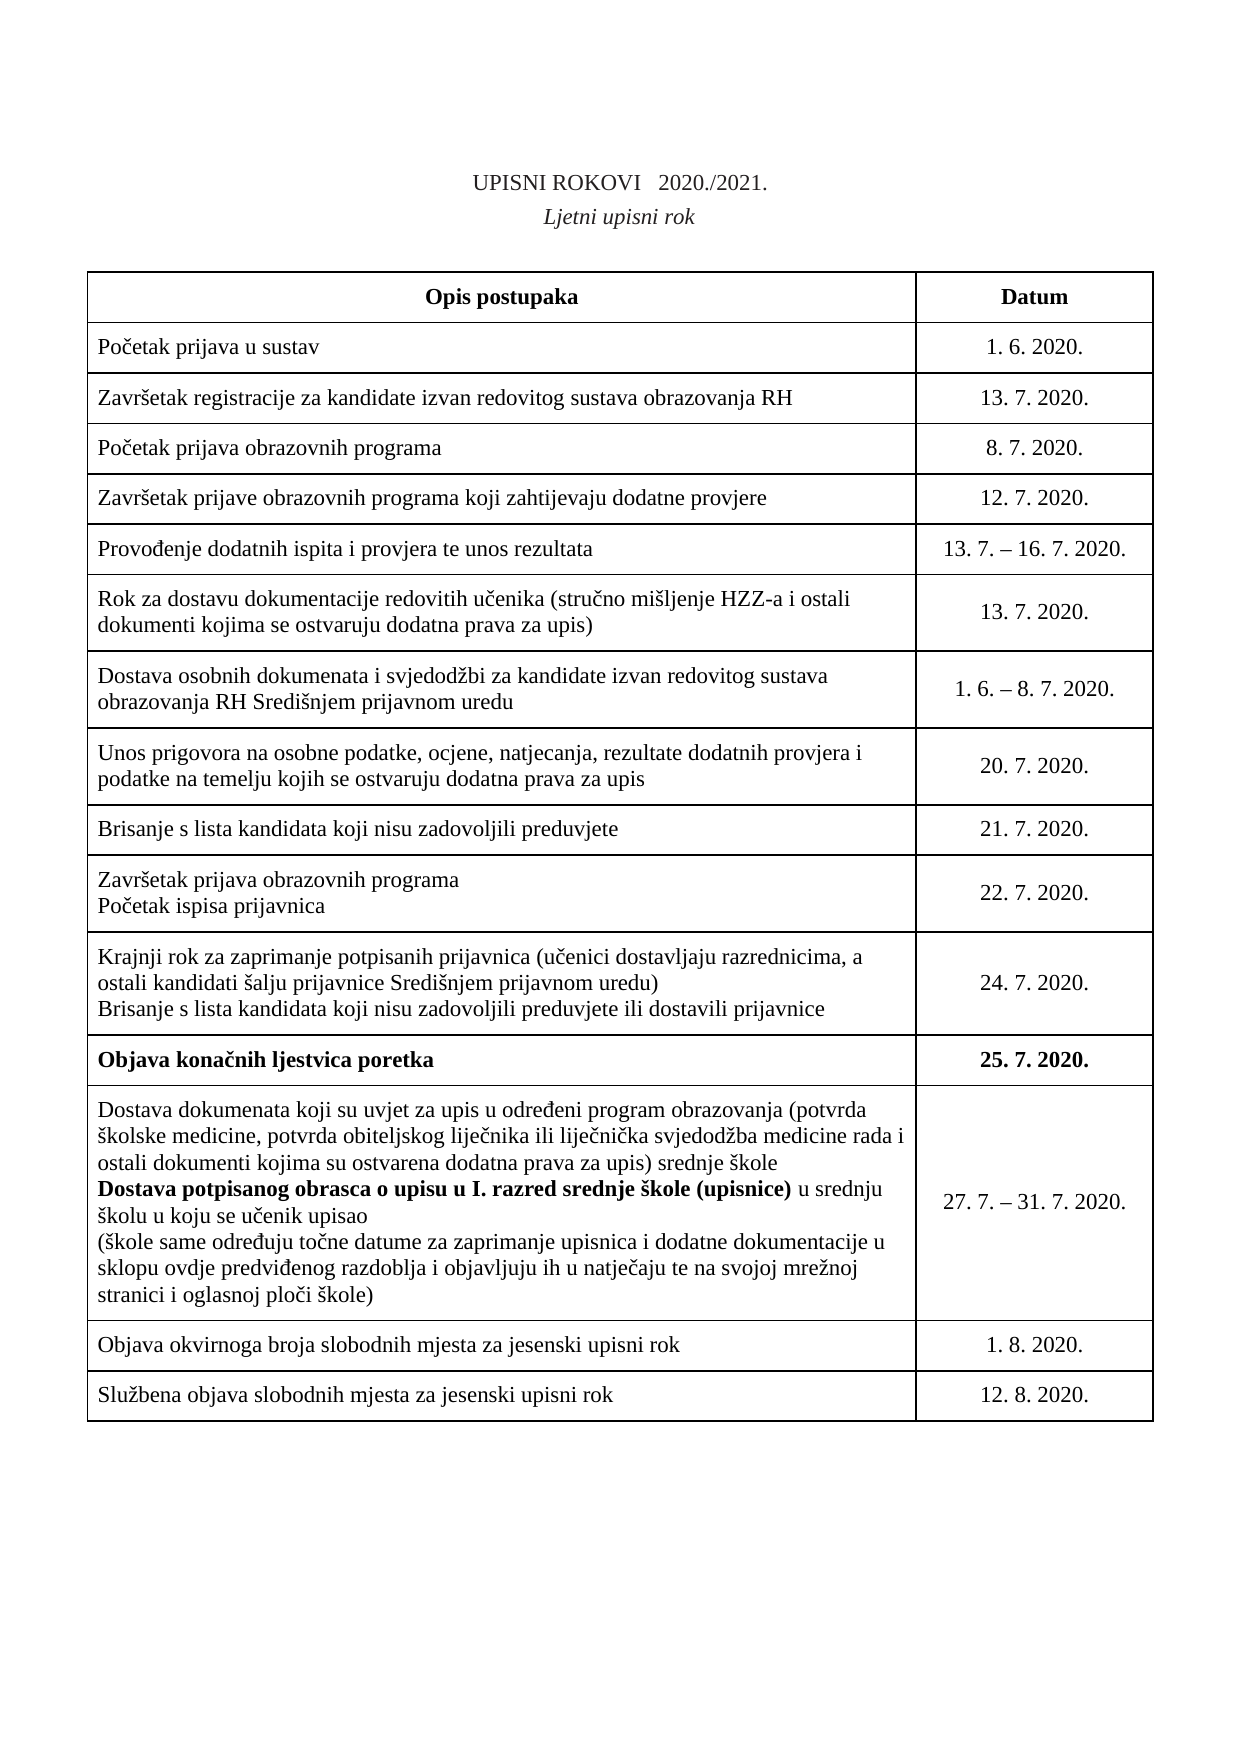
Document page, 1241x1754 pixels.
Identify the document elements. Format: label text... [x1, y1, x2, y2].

table_cell Službena objava slobodnih mjesta za jesenski upisni rok [88, 1372, 915, 1420]
table_cell 13. 7. 2020. [917, 374, 1152, 422]
table_cell 13. 7. 2020. [917, 575, 1152, 650]
table_header Datum [917, 273, 1152, 322]
table_cell 13. 7. – 16. 7. 2020. [917, 525, 1152, 574]
table_cell 27. 7. – 31. 7. 2020. [917, 1086, 1152, 1319]
text UPISNI ROKOVI 2020./2021. [148, 169, 1093, 195]
table_cell 12. 8. 2020. [917, 1372, 1152, 1420]
table_cell 24. 7. 2020. [917, 933, 1152, 1034]
table_header Opis postupaka [88, 273, 915, 322]
table_cell 1. 6. – 8. 7. 2020. [917, 652, 1152, 727]
table_cell 8. 7. 2020. [917, 424, 1152, 473]
table_cell Dostava dokumenata koji su uvjet za upis u određeni program obrazovanja (potvrda školske medicine, potvrda obiteljskog liječnika ili liječnička svjedodžba medicine rada i ostali dokumenti kojima su ostvarena dodatna prava za upis) srednje škole Dostava potpisanog obrasca o upisu u I. razred srednje škole (upisnice) u srednju školu u koju se učenik upisao (škole same određuju točne datume za zaprimanje upisnica i dodatne dokumentacije u sklopu ovdje predviđenog razdoblja i objavljuju ih u natječaju te na svojoj mrežnoj stranici i oglasnoj ploči škole) [88, 1086, 915, 1319]
table_cell Dostava osobnih dokumenata i svjedodžbi za kandidate izvan redovitog sustava obrazovanja RH Središnjem prijavnom uredu [88, 652, 915, 727]
table_cell Početak prijava u sustav [88, 323, 915, 372]
table_cell Završetak prijava obrazovnih programa Početak ispisa prijavnica [88, 856, 915, 931]
table_cell Početak prijava obrazovnih programa [88, 424, 915, 473]
table_cell 12. 7. 2020. [917, 475, 1152, 523]
table_cell Završetak prijave obrazovnih programa koji zahtijevaju dodatne provjere [88, 475, 915, 523]
table_cell Unos prigovora na osobne podatke, ocjene, natjecanja, rezultate dodatnih provjera i podatke na temelju kojih se ostvaruju dodatna prava za upis [88, 729, 915, 804]
table_cell Provođenje dodatnih ispita i provjera te unos rezultata [88, 525, 915, 574]
table_cell 20. 7. 2020. [917, 729, 1152, 804]
table_cell Krajnji rok za zaprimanje potpisanih prijavnica (učenici dostavljaju razrednicima, a ostali kandidati šalju prijavnice Središnjem prijavnom uredu) Brisanje s lista kandidata koji nisu zadovoljili preduvjete ili dostavili prijavnice [88, 933, 915, 1034]
table_cell 25. 7. 2020. [917, 1036, 1152, 1085]
table_cell 1. 8. 2020. [917, 1321, 1152, 1370]
table_cell Objava konačnih ljestvica poretka [88, 1036, 915, 1085]
table_cell Brisanje s lista kandidata koji nisu zadovoljili preduvjete [88, 806, 915, 854]
table_cell Završetak registracije za kandidate izvan redovitog sustava obrazovanja RH [88, 374, 915, 422]
table_cell 21. 7. 2020. [917, 806, 1152, 854]
table_cell Objava okvirnoga broja slobodnih mjesta za jesenski upisni rok [88, 1321, 915, 1370]
table_cell Rok za dostavu dokumentacije redovitih učenika (stručno mišljenje HZZ-a i ostali dokumenti kojima se ostvaruju dodatna prava za upis) [88, 575, 915, 650]
table_cell 22. 7. 2020. [917, 856, 1152, 931]
text Ljetni upisni rok [148, 203, 1093, 229]
table_cell 1. 6. 2020. [917, 323, 1152, 372]
